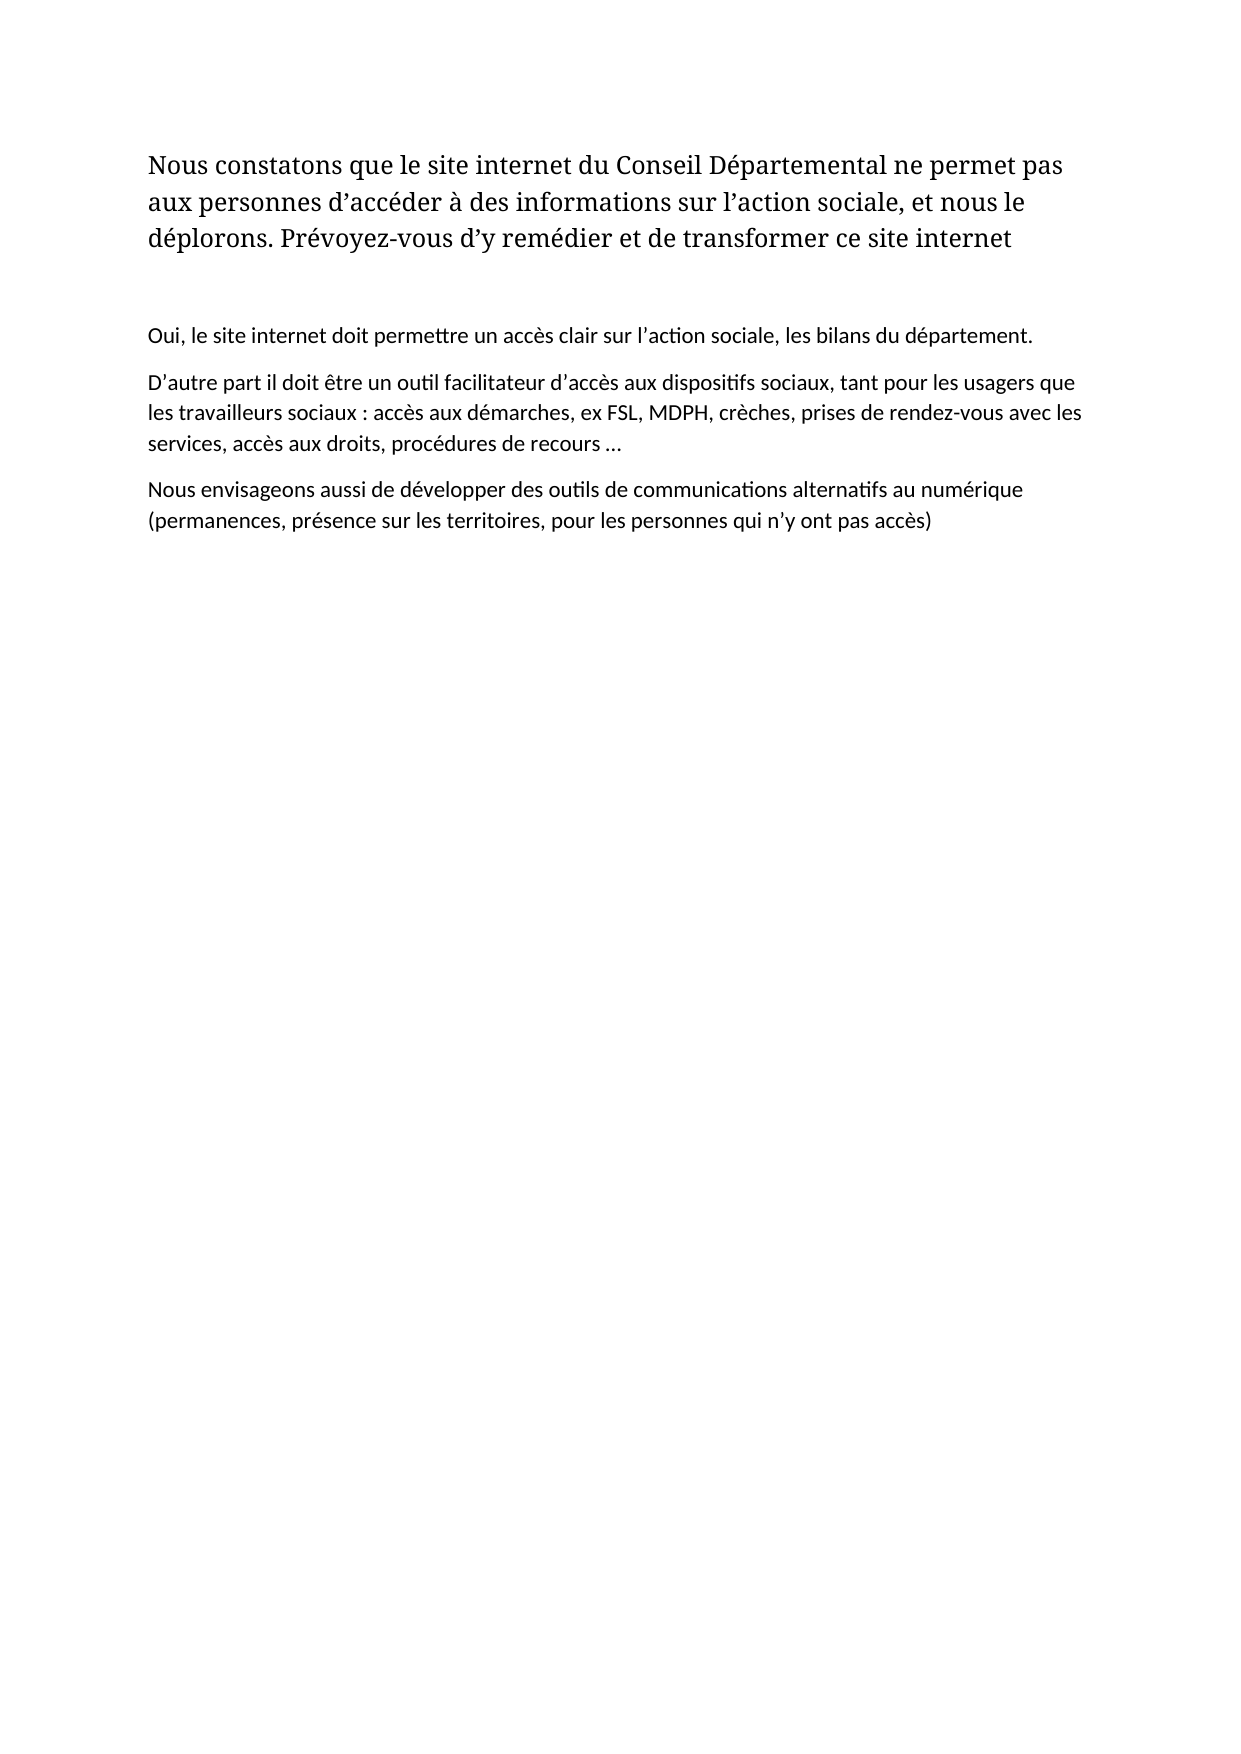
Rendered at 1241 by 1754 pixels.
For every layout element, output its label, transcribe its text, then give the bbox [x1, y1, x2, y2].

text Oui, le site internet doit permettre un accès clair sur l’action sociale, les bilans du département. [148, 321, 1093, 349]
text Nous envisageons aussi de développer des outils de communications alternatifs au numérique (permanences, présence sur les territoires, pour les personnes qui n’y ont pas accès) [148, 476, 1093, 534]
text D’autre part il doit être un outil facilitateur d’accès aux dispositifs sociaux, tant pour les usagers que les travailleurs sociaux : accès aux démarches, ex FSL, MDPH, crèches, prises de rendez-vous avec les services, accès aux droits, procédures de recours … [148, 368, 1093, 457]
text Nous constatons que le site internet du Conseil Départemental ne permet pas aux personnes d’accéder à des informations sur l’action sociale, et nous le déplorons. Prévoyez-vous d’y remédier et de transformer ce site internet [148, 148, 1093, 255]
